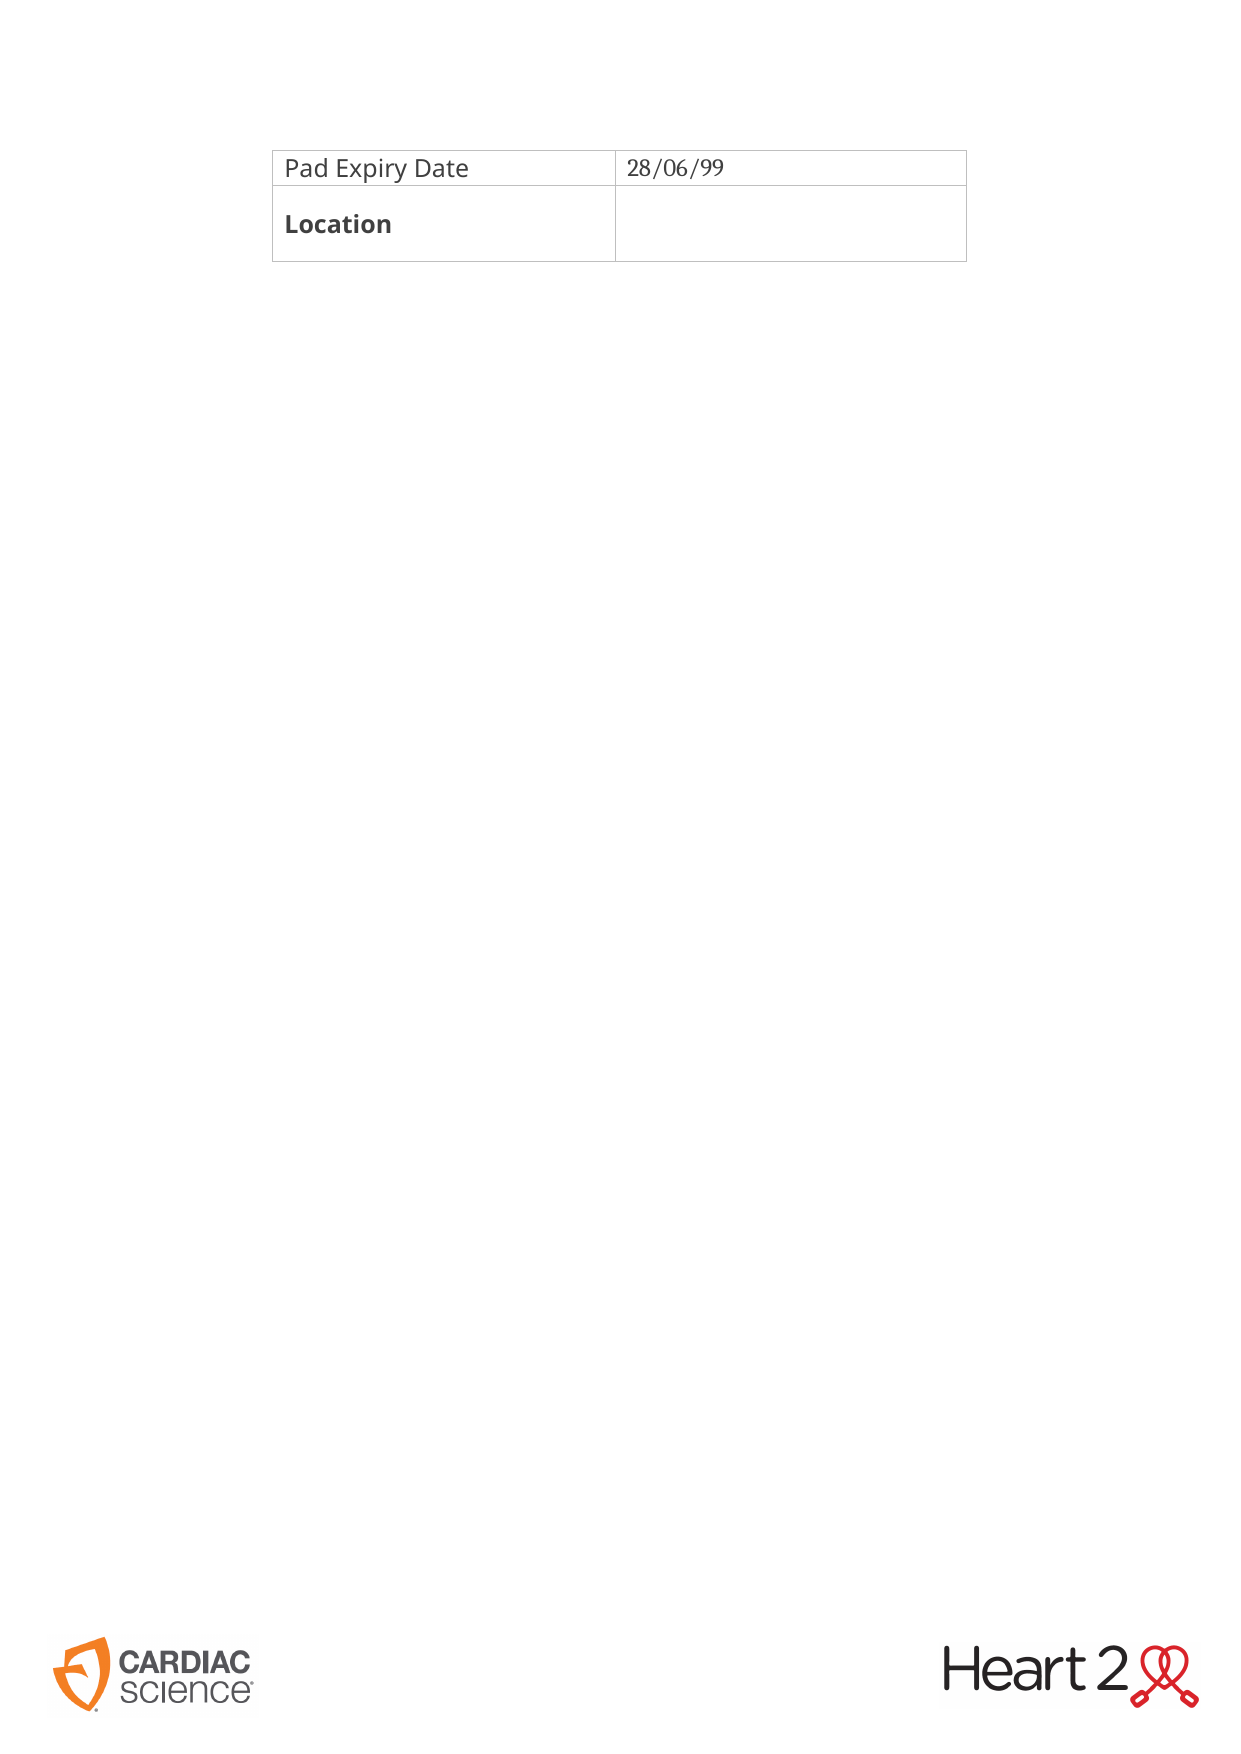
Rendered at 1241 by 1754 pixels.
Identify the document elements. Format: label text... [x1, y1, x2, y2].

table_cell Pad Expiry Date [273, 151, 615, 185]
table_cell Location [273, 186, 615, 261]
table_cell 28/06/99 [616, 151, 966, 185]
table_cell [616, 186, 966, 261]
